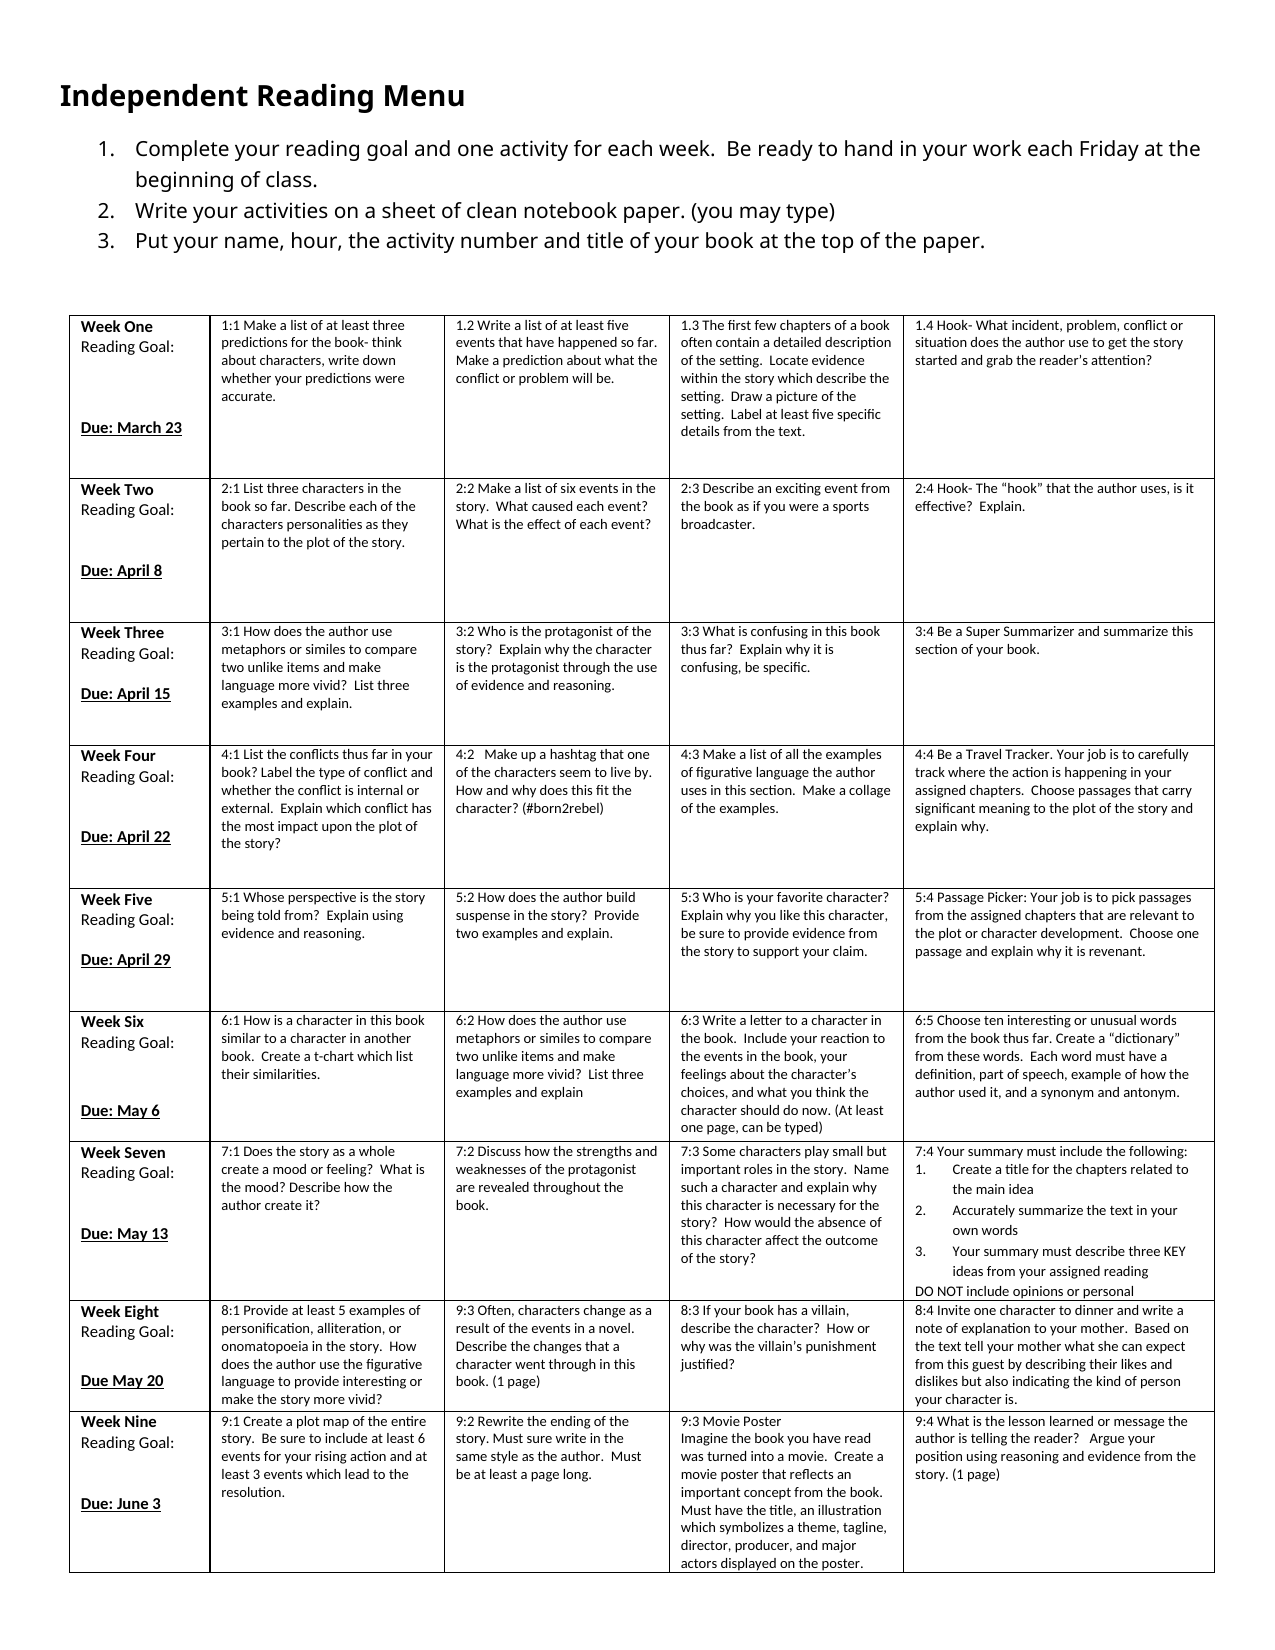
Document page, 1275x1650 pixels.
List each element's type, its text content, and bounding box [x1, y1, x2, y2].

table_cell 5:1 Whose perspective is the story being told from? Explain using evidence and reasoning. [211, 889, 444, 1011]
table_header 1.3 The first few chapters of a book often contain a detailed description of the setting. Locate evidence within the story which describe the setting. Draw a picture of the setting. Label at least five specific details from the text. [670, 316, 903, 478]
table_cell 6:5 Choose ten interesting or unusual words from the book thus far. Create a “dictionary” from these words. Each word must have a definition, part of speech, example of how the author used it, and a synonym and antonym. [904, 1012, 1214, 1141]
table_cell 4:1 List the conflicts thus far in your book? Label the type of conflict and whether the conflict is internal or external. Explain which conflict has the most impact upon the plot of the story? [211, 746, 444, 888]
table_cell 4:3 Make a list of all the examples of figurative language the author uses in this section. Make a collage of the examples. [670, 746, 903, 888]
table_cell 7:4 Your summary must include the following: Create a title for the chapters related to the main idea Accurately summarize the text in your own words Your summary must describe three KEY ideas from your assigned reading DO NOT include opinions or personal [904, 1142, 1214, 1300]
table_cell 3:3 What is confusing in this book thus far? Explain why it is confusing, be specific. [670, 623, 903, 744]
table_cell 4:2 Make up a hashtag that one of the characters seem to live by. How and why does this fit the character? (#born2rebel) [445, 746, 669, 888]
table_cell Week Seven Reading Goal: Due: May 13 [70, 1142, 209, 1300]
table_cell 9:2 Rewrite the ending of the story. Must sure write in the same style as the author. Must be at least a page long. [445, 1412, 669, 1572]
table_cell 7:2 Discuss how the strengths and weaknesses of the protagonist are revealed throughout the book. [445, 1142, 669, 1300]
table_cell 5:2 How does the author build suspense in the story? Provide two examples and explain. [445, 889, 669, 1011]
table_header 1.4 Hook- What incident, problem, conflict or situation does the author use to get the story started and grab the reader’s attention? [904, 316, 1214, 478]
table_cell 3:2 Who is the protagonist of the story? Explain why the character is the protagonist through the use of evidence and reasoning. [445, 623, 669, 744]
table_header 1:1 Make a list of at least three predictions for the book- think about characters, write down whether your predictions were accurate. [211, 316, 444, 478]
table_cell Week Two Reading Goal: Due: April 8 [70, 479, 209, 622]
table_cell 6:3 Write a letter to a character in the book. Include your reaction to the events in the book, your feelings about the character’s choices, and what you think the character should do now. (At least one page, can be typed) [670, 1012, 903, 1141]
table_cell Week Six Reading Goal: Due: May 6 [70, 1012, 209, 1141]
table_cell 2:1 List three characters in the book so far. Describe each of the characters personalities as they pertain to the plot of the story. [211, 479, 444, 622]
table_cell 5:3 Who is your favorite character? Explain why you like this character, be sure to provide evidence from the story to support your claim. [670, 889, 903, 1011]
table_cell 7:1 Does the story as a whole create a mood or feeling? What is the mood? Describe how the author create it? [211, 1142, 444, 1300]
table_cell 9:3 Often, characters change as a result of the events in a novel. Describe the changes that a character went through in this book. (1 page) [445, 1301, 669, 1411]
table_cell 5:4 Passage Picker: Your job is to pick passages from the assigned chapters that are relevant to the plot or character development. Choose one passage and explain why it is revenant. [904, 889, 1214, 1011]
table_cell Week Three Reading Goal: Due: April 15 [70, 623, 209, 744]
table_header 1.2 Write a list of at least five events that have happened so far. Make a prediction about what the conflict or problem will be. [445, 316, 669, 478]
table_cell 9:4 What is the lesson learned or message the author is telling the reader? Argue your position using reasoning and evidence from the story. (1 page) [904, 1412, 1214, 1572]
table_cell 8:3 If your book has a villain, describe the character? How or why was the villain’s punishment justified? [670, 1301, 903, 1411]
table_cell Week Nine Reading Goal: Due: June 3 [70, 1412, 209, 1572]
table_cell Week Five Reading Goal: Due: April 29 [70, 889, 209, 1011]
table_cell 8:4 Invite one character to dinner and write a note of explanation to your mother. Based on the text tell your mother what she can expect from this guest by describing their likes and dislikes but also indicating the kind of person your character is. [904, 1301, 1214, 1411]
table_cell 9:1 Create a plot map of the entire story. Be sure to include at least 6 events for your rising action and at least 3 events which lead to the resolution. [211, 1412, 444, 1572]
table_cell 2:4 Hook- The “hook” that the author uses, is it effective? Explain. [904, 479, 1214, 622]
table_cell 4:4 Be a Travel Tracker. Your job is to carefully track where the action is happening in your assigned chapters. Choose passages that carry significant meaning to the plot of the story and explain why. [904, 746, 1214, 888]
table_cell 3:4 Be a Super Summarizer and summarize this section of your book. [904, 623, 1214, 744]
list Write your activities on a sheet of clean notebook paper. (you may type) [97, 196, 1215, 224]
table_cell 7:3 Some characters play small but important roles in the story. Name such a character and explain why this character is necessary for the story? How would the absence of this character affect the outcome of the story? [670, 1142, 903, 1300]
table_cell 2:3 Describe an exciting event from the book as if you were a sports broadcaster. [670, 479, 903, 622]
table_cell 9:3 Movie Poster Imagine the book you have read was turned into a movie. Create a movie poster that reflects an important concept from the book. Must have the title, an illustration which symbolizes a theme, tagline, director, producer, and major actors displayed on the poster. [670, 1412, 903, 1572]
list Complete your reading goal and one activity for each week. Be ready to hand in your work each Friday at the beginning of class. [97, 134, 1215, 193]
table_cell 8:1 Provide at least 5 examples of personification, alliteration, or onomatopoeia in the story. How does the author use the figurative language to provide interesting or make the story more vivid? [211, 1301, 444, 1411]
table_cell 6:2 How does the author use metaphors or similes to compare two unlike items and make language more vivid? List three examples and explain [445, 1012, 669, 1141]
list Put your name, hour, the activity number and title of your book at the top of the paper. [97, 226, 1215, 255]
table_cell 2:2 Make a list of six events in the story. What caused each event? What is the effect of each event? [445, 479, 669, 622]
table_header Week One Reading Goal: Due: March 23 [70, 316, 209, 478]
table_cell Week Eight Reading Goal: Due May 20 [70, 1301, 209, 1411]
table_cell 6:1 How is a character in this book similar to a character in another book. Create a t-chart which list their similarities. [211, 1012, 444, 1141]
table_cell 3:1 How does the author use metaphors or similes to compare two unlike items and make language more vivid? List three examples and explain. [211, 623, 444, 744]
text Independent Reading Menu [60, 75, 1215, 115]
table_cell Week Four Reading Goal: Due: April 22 [70, 746, 209, 888]
